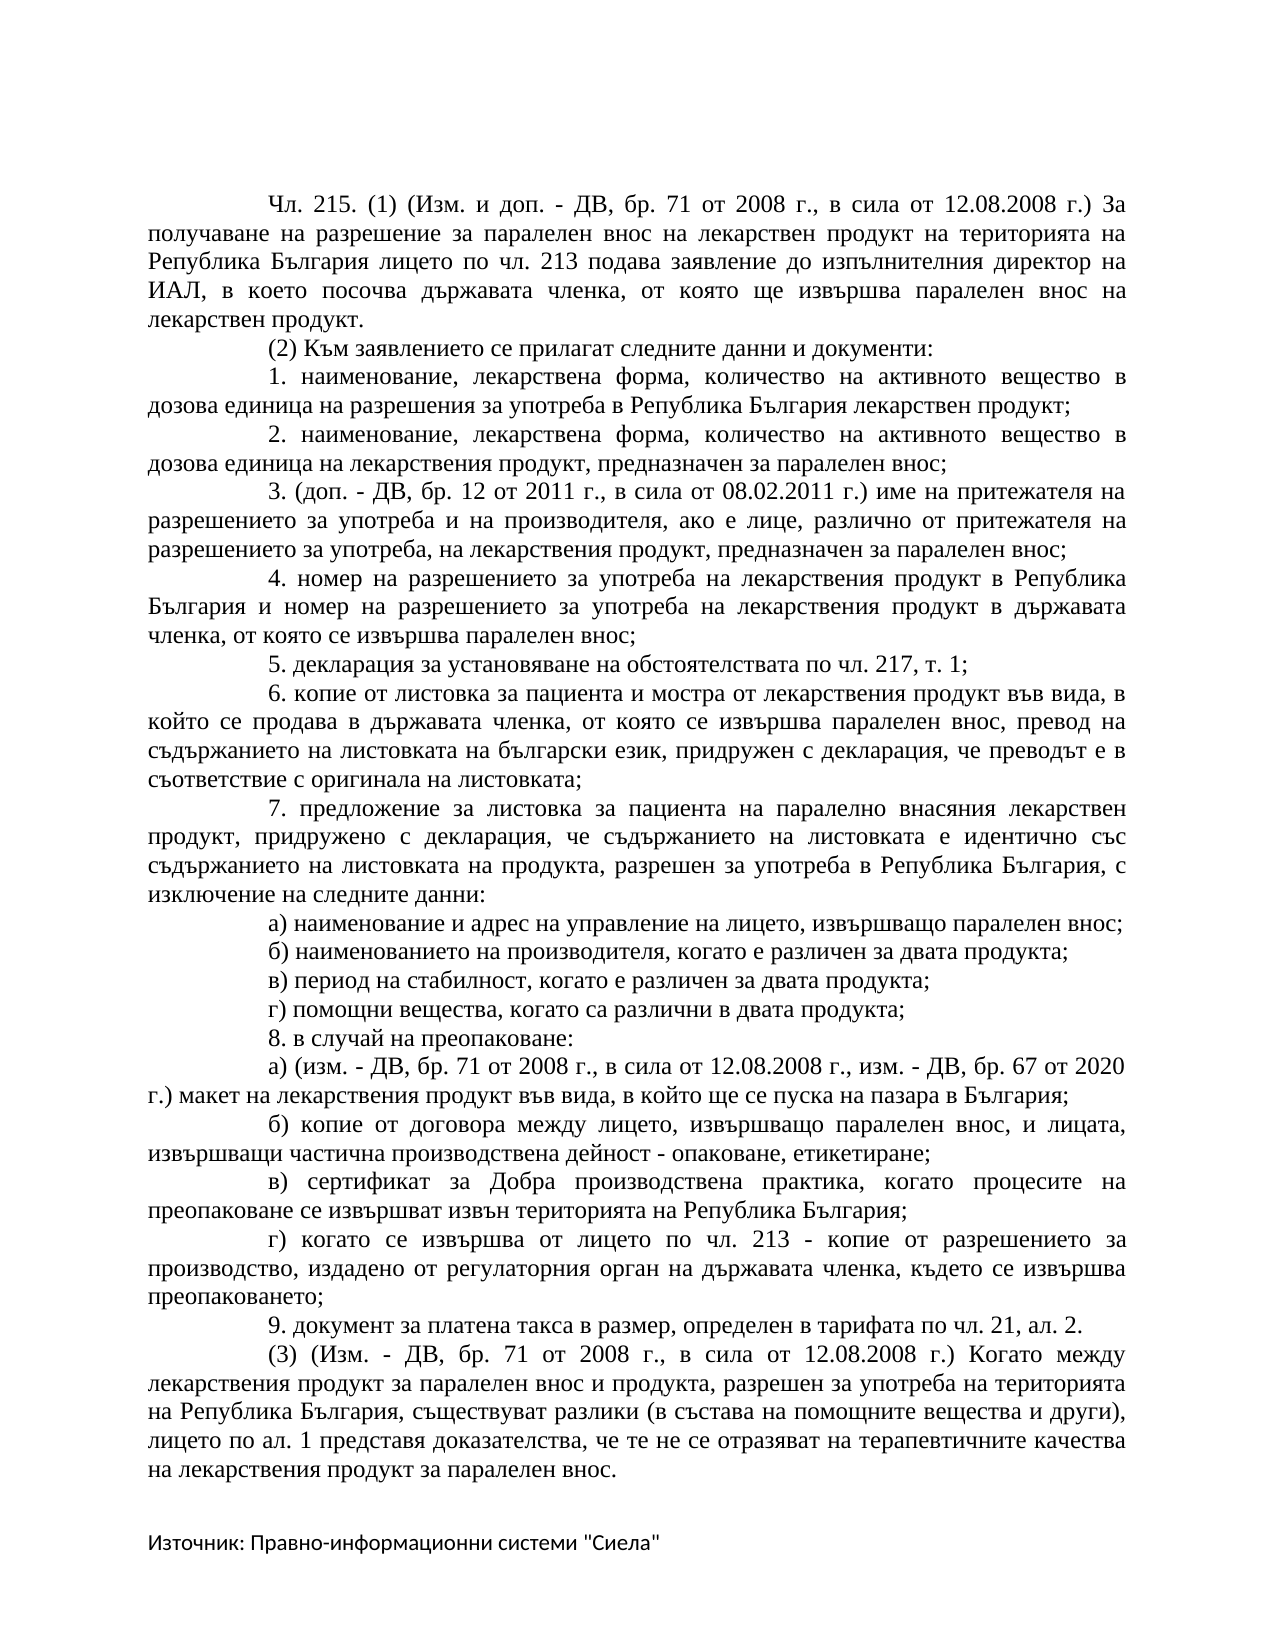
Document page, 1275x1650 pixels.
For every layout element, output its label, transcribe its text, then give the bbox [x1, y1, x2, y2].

text 5. декларация за установяване на обстоятелствата по чл. 217, т. 1; [148, 649, 1127, 678]
text 7. предложение за листовка за пациента на паралелно внасяния лекарствен продукт, придружено с декларация, че съдържанието на листовката е идентично със съдържанието на листовката на продукта, разрешен за употреба в Република България, с изключение на следните данни: [148, 793, 1127, 908]
text (2) Към заявлението се прилагат следните данни и документи: [148, 333, 1127, 361]
text 2. наименование, лекарствена форма, количество на активното вещество в дозова единица на лекарствения продукт, предназначен за паралелен внос; [148, 419, 1127, 476]
text б) копие от договора между лицето, извършващо паралелен внос, и лицата, извършващи частична производствена дейност - опаковане, етикетиране; [148, 1109, 1127, 1166]
text Чл. 215. (1) (Изм. и доп. - ДВ, бр. 71 от 2008 г., в сила от 12.08.2008 г.) За получаване на разрешение за паралелен внос на лекарствен продукт на територията на Република България лицето по чл. 213 подава заявление до изпълнителния директор на ИАЛ, в което посочва държавата членка, от която ще извършва паралелен внос на лекарствен продукт. [148, 189, 1127, 333]
text б) наименованието на производителя, когато е различен за двата продукта; [148, 936, 1127, 965]
text г) помощни вещества, когато са различни в двата продукта; [148, 994, 1127, 1023]
text 1. наименование, лекарствена форма, количество на активното вещество в дозова единица на разрешения за употреба в Република България лекарствен продукт; [148, 361, 1127, 419]
text в) сертификат за Добра производствена практика, когато процесите на преопаковане се извършват извън територията на Република България; [148, 1166, 1127, 1224]
text 3. (доп. - ДВ, бр. 12 от 2011 г., в сила от 08.02.2011 г.) име на притежателя на разрешението за употреба и на производителя, ако е лице, различно от притежателя на разрешението за употреба, на лекарствения продукт, предназначен за паралелен внос; [148, 476, 1127, 563]
text 4. номер на разрешението за употреба на лекарствения продукт в Република България и номер на разрешението за употреба на лекарствения продукт в държавата членка, от която се извършва паралелен внос; [148, 563, 1127, 649]
text а) (изм. - ДВ, бр. 71 от 2008 г., в сила от 12.08.2008 г., изм. - ДВ, бр. 67 от 2020 г.) макет на лекарствения продукт във вида, в който ще се пуска на пазара в България; [148, 1051, 1127, 1109]
text г) когато се извършва от лицето по чл. 213 - копие от разрешението за производство, издадено от регулаторния орган на държавата членка, където се извършва преопаковането; [148, 1224, 1127, 1310]
text (3) (Изм. - ДВ, бр. 71 от 2008 г., в сила от 12.08.2008 г.) Когато между лекарствения продукт за паралелен внос и продукта, разрешен за употреба на територията на Република България, съществуват разлики (в състава на помощните вещества и други), лицето по ал. 1 представя доказателства, че те не се отразяват на терапевтичните качества на лекарствения продукт за паралелен внос. [148, 1339, 1127, 1483]
text 9. документ за платена такса в размер, определен в тарифата по чл. 21, ал. 2. [148, 1310, 1127, 1339]
text а) наименование и адрес на управление на лицето, извършващо паралелен внос; [148, 908, 1127, 936]
text в) период на стабилност, когато е различен за двата продукта; [148, 965, 1127, 994]
text 8. в случай на преопаковане: [148, 1023, 1127, 1051]
text 6. копие от листовка за пациента и мостра от лекарствения продукт във вида, в който се продава в държавата членка, от която се извършва паралелен внос, превод на съдържанието на листовката на български език, придружен с декларация, че преводът е в съответствие с оригинала на листовката; [148, 678, 1127, 793]
